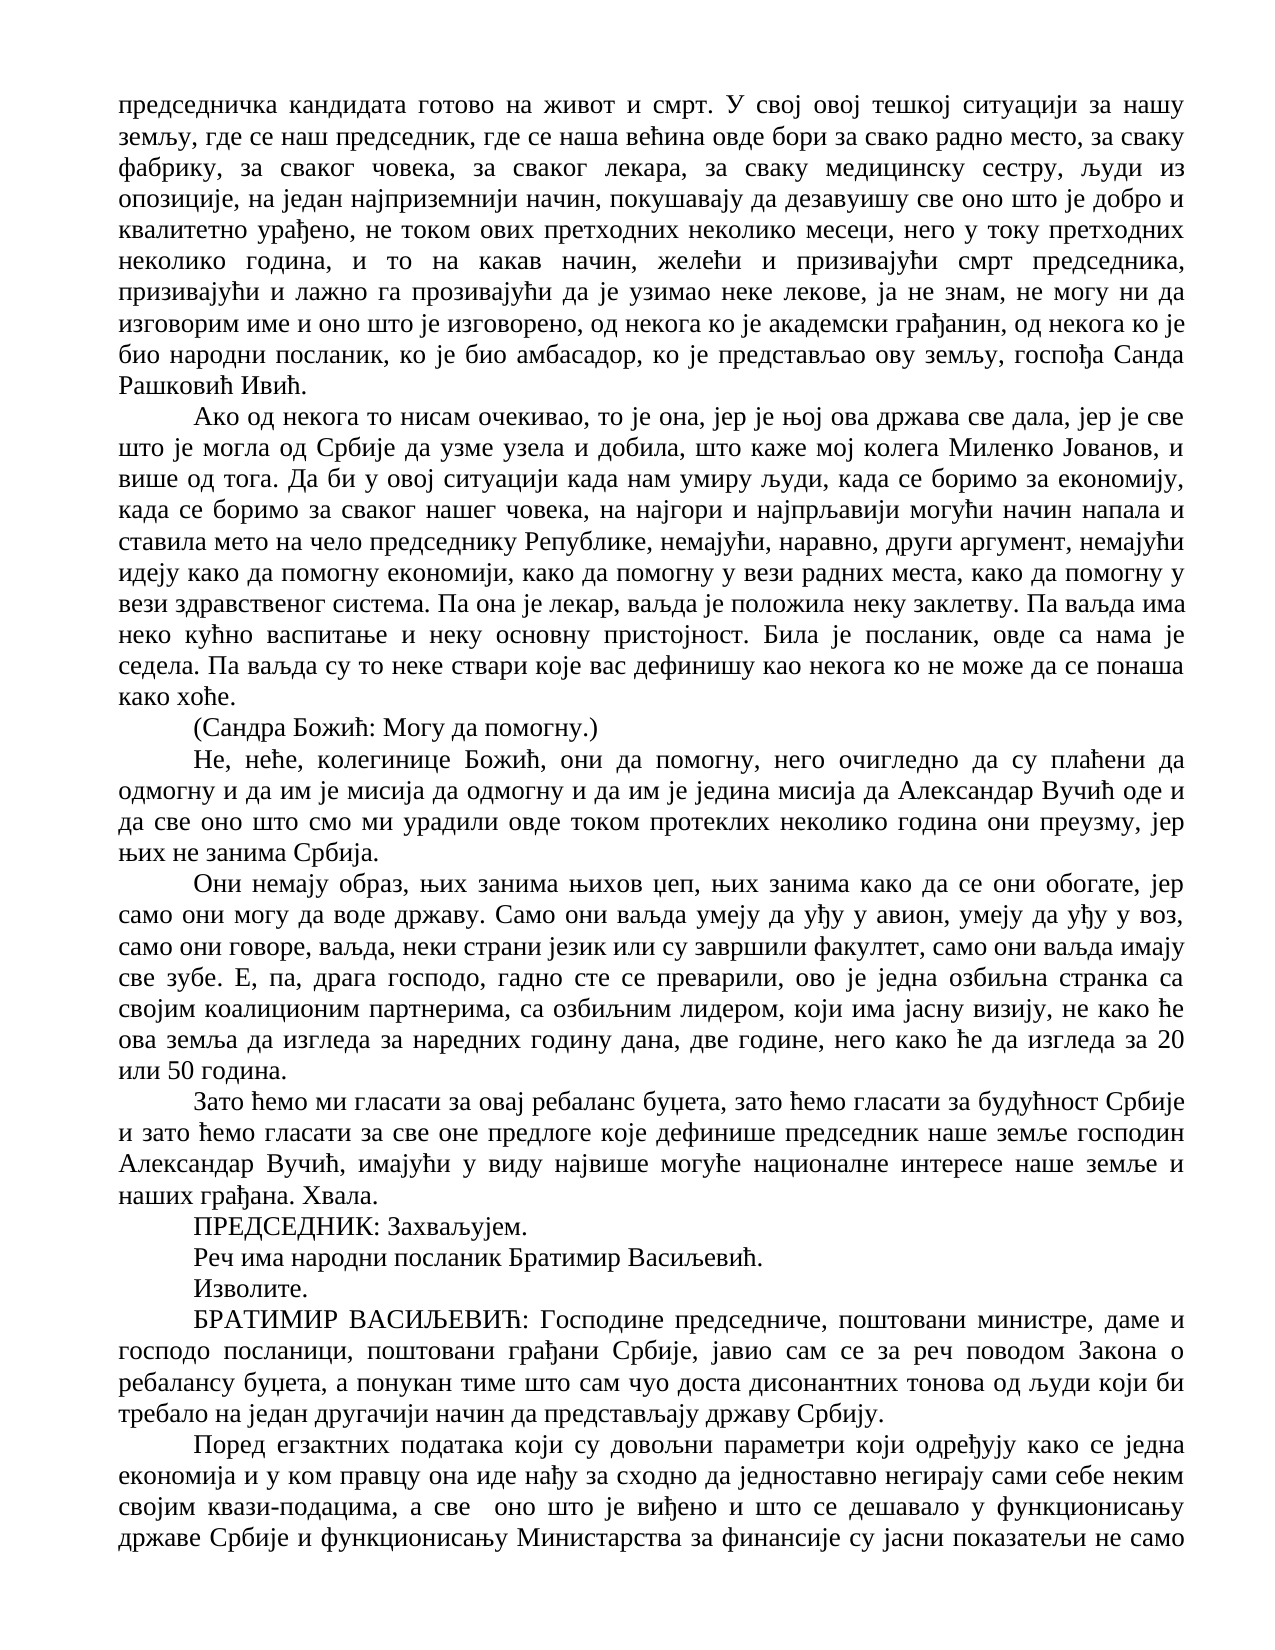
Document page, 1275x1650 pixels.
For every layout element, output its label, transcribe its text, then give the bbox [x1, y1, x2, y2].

text ПРЕДСЕДНИК: Захваљујем. [118, 1210, 1186, 1241]
text Зато ћемо ми гласати за овај ребаланс буџета, зато ћемо гласати за будућност Србије и зато ћемо гласати за све оне предлоге које дефинише председник наше земље господин Александар Вучић, имајући у виду највише могуће националне интересе наше земље и наших грађана. Хвала. [118, 1085, 1186, 1210]
text Они немају образ, њих занима њихов џеп, њих занима како да се они обогате, јер само они могу да воде државу. Само они ваљда умеју да уђу у авион, умеју да уђу у воз, само они говоре, ваљда, неки страни језик или су завршили факултет, само они ваљда имају све зубе. Е, па, драга господо, гадно сте се преварили, ово је једна озбиљна странка са својим коалиционим партнерима, са озбиљним лидером, који има јасну визију, не како ће ова земља да изгледа за наредних годину дана, две године, него како ће да изгледа за 20 или 50 година. [118, 867, 1186, 1085]
text Не, неће, колегинице Божић, они да помогну, него очигледно да су плаћени да одмогну и да им је мисија да одмогну и да им је једина мисија да Александар Вучић оде и да све оно што смо ми урадили овде током протеклих неколико година они преузму, јер њих не занима Србија. [118, 743, 1186, 867]
text Ако од некога то нисам очекивао, то је она, јер је њој ова држава све дала, јер је све што је могла од Србије да узме узела и добила, што каже мој колега Миленко Јованов, и више од тога. Да би у овој ситуацији када нам умиру људи, када се боримо за економију, када се боримо за сваког нашег човека, на најгори и најпрљавији могући начин напала и ставила мето на чело председнику Републике, немајући, наравно, други аргумент, немајући идеју како да помогну економији, како да помогну у вези радних места, како да помогну у вези здравственог система. Па она је лекар, ваљда је положила неку заклетву. Па ваљда има неко кућно васпитање и неку основну пристојност. Била је посланик, овде са нама је седела. Па ваљда су то неке ствари које вас дефинишу као некога ко не може да се понаша како хоће. [118, 400, 1186, 712]
text Изволите. [118, 1272, 1186, 1303]
text Реч има народни посланик Братимир Васиљевић. [118, 1241, 1186, 1272]
text (Сандра Божић: Могу да помогну.) [118, 712, 1186, 743]
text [118, 89, 1186, 400]
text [118, 1428, 1186, 1552]
text БРАТИМИР ВАСИЉЕВИЋ: Господине председниче, поштовани министре, даме и господо посланици, поштовани грађани Србије, јавио сам се за реч поводом Закона о ребалансу буџета, а понукан тиме што сам чуо доста дисонантних тонова од људи који би требало на један другачији начин да представљају државу Србију. [118, 1303, 1186, 1428]
